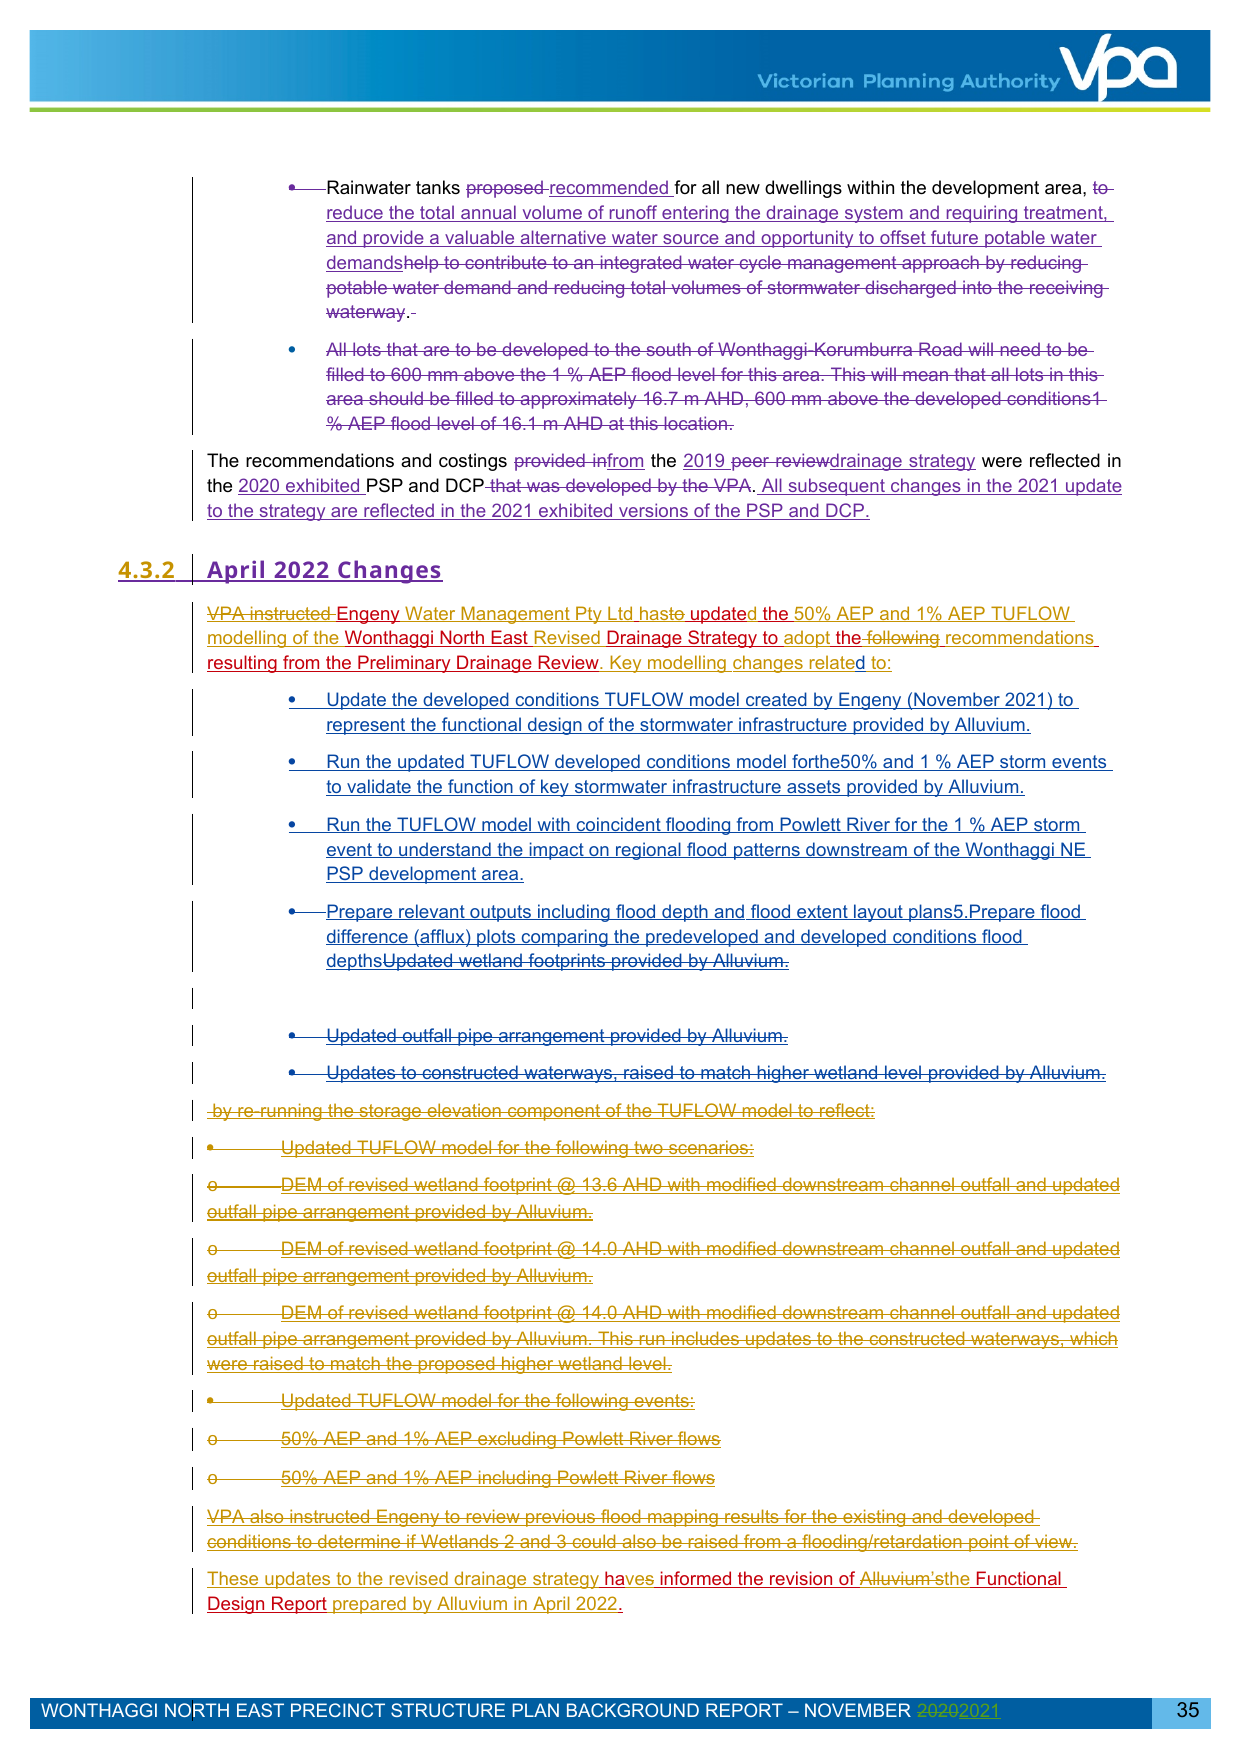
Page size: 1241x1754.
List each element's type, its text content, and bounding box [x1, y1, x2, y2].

picture [29, 30, 1211, 112]
list Rainwater tanks for all new dwellings within the development area, . [288, 177, 1122, 323]
list The recommendations and costings the were reflected in the PSP and DCP. [207, 450, 1122, 521]
